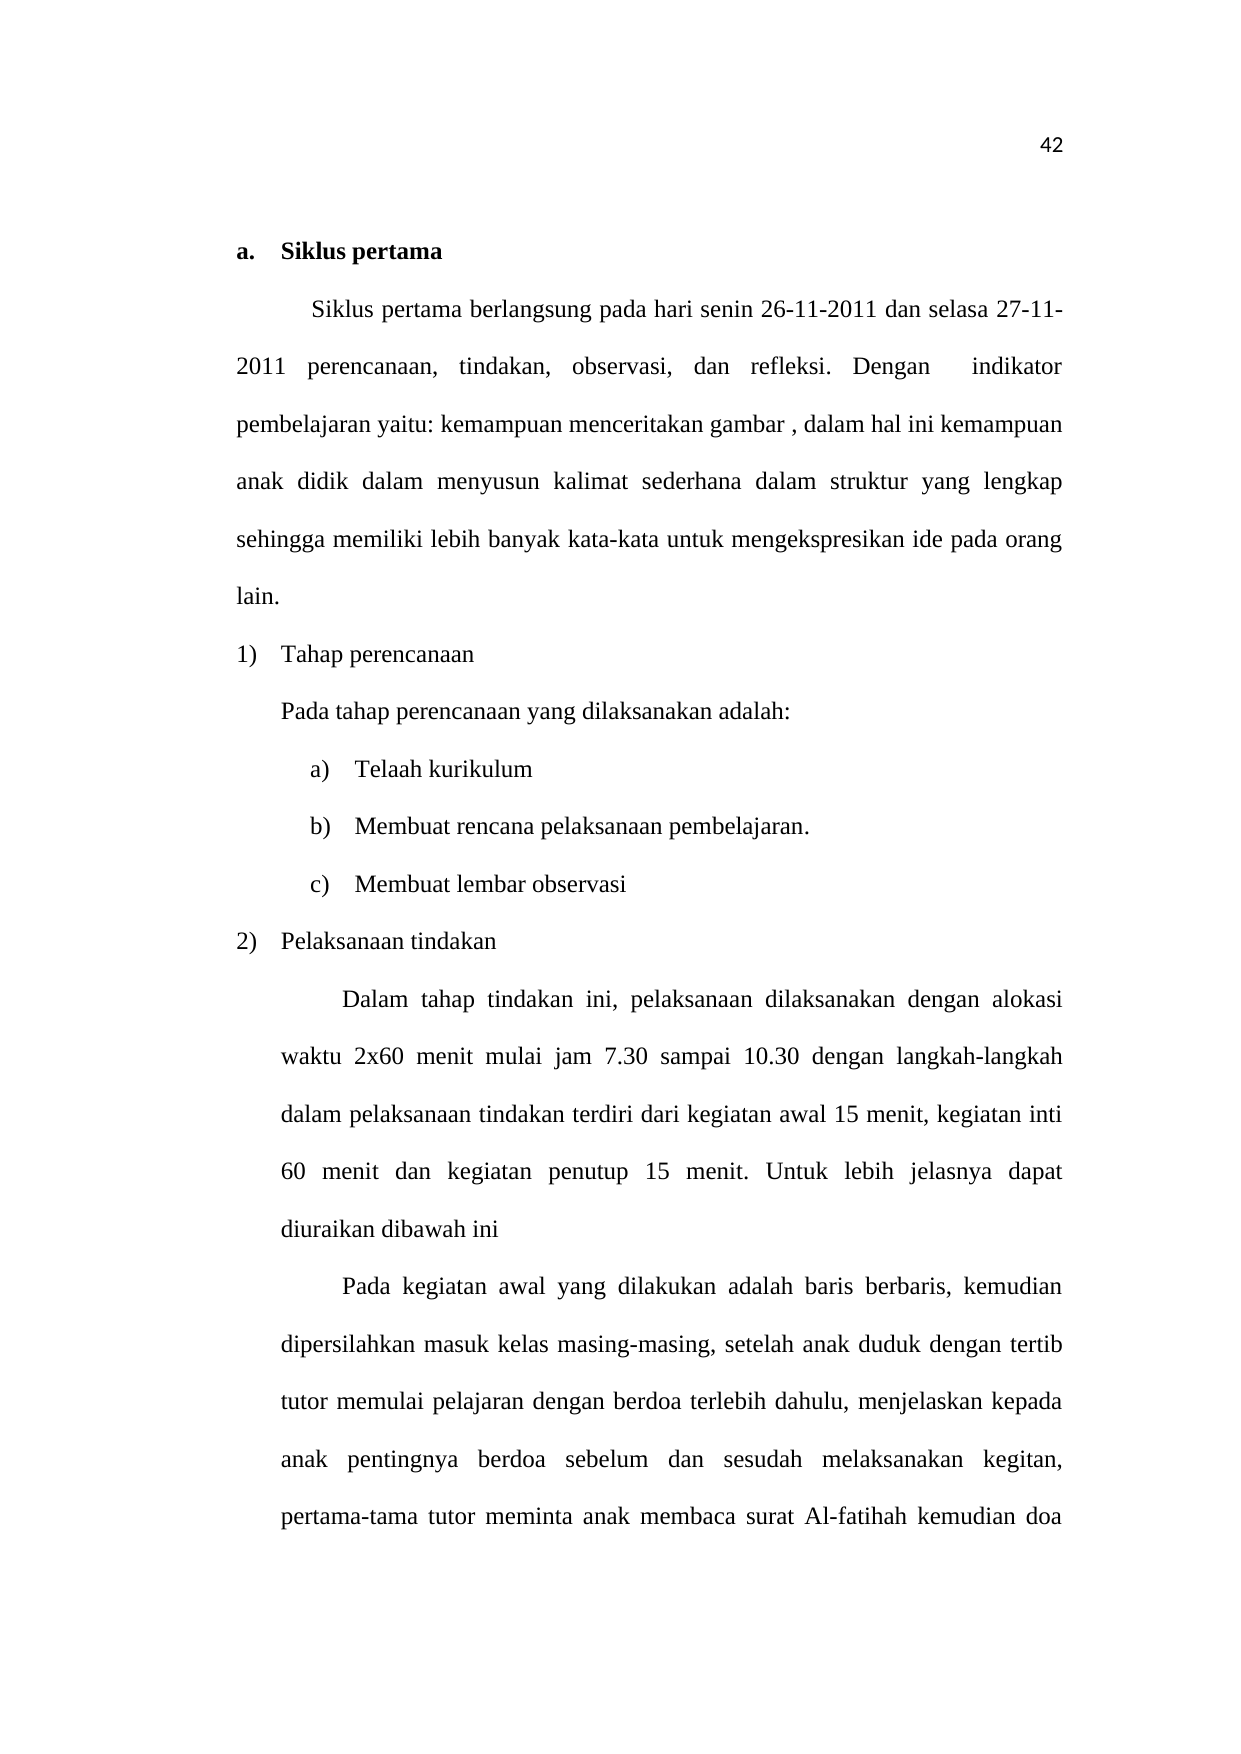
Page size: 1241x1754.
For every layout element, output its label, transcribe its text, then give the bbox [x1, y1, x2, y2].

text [281, 1271, 1063, 1530]
list Membuat rencana pelaksanaan pembelajaran. [310, 811, 1063, 840]
text Dalam tahap tindakan ini, pelaksanaan dilaksanakan dengan alokasi waktu 2x60 menit mulai jam 7.30 sampai 10.30 dengan langkah-langkah dalam pelaksanaan tindakan terdiri dari kegiatan awal 15 menit, kegiatan inti 60 menit dan kegiatan penutup 15 menit. Untuk lebih jelasnya dapat diuraikan dibawah ini [281, 984, 1063, 1242]
list Tahap perencanaan [236, 639, 1063, 667]
text Pada tahap perencanaan yang dilaksanakan adalah: [281, 696, 1063, 725]
list Membuat lembar observasi [310, 869, 1063, 897]
list Siklus pertama [236, 236, 1063, 265]
list Pelaksanaan tindakan [236, 926, 1063, 955]
text Siklus pertama berlangsung pada hari senin 26-11-2011 dan selasa 27-11-2011 perencanaan, tindakan, observasi, dan refleksi. Dengan indikator pembelajaran yaitu: kemampuan menceritakan gambar , dalam hal ini kemampuan anak didik dalam menyusun kalimat sederhana dalam struktur yang lengkap sehingga memiliki lebih banyak kata-kata untuk mengekspresikan ide pada orang lain. [236, 294, 1063, 610]
list Telaah kurikulum [310, 754, 1063, 782]
